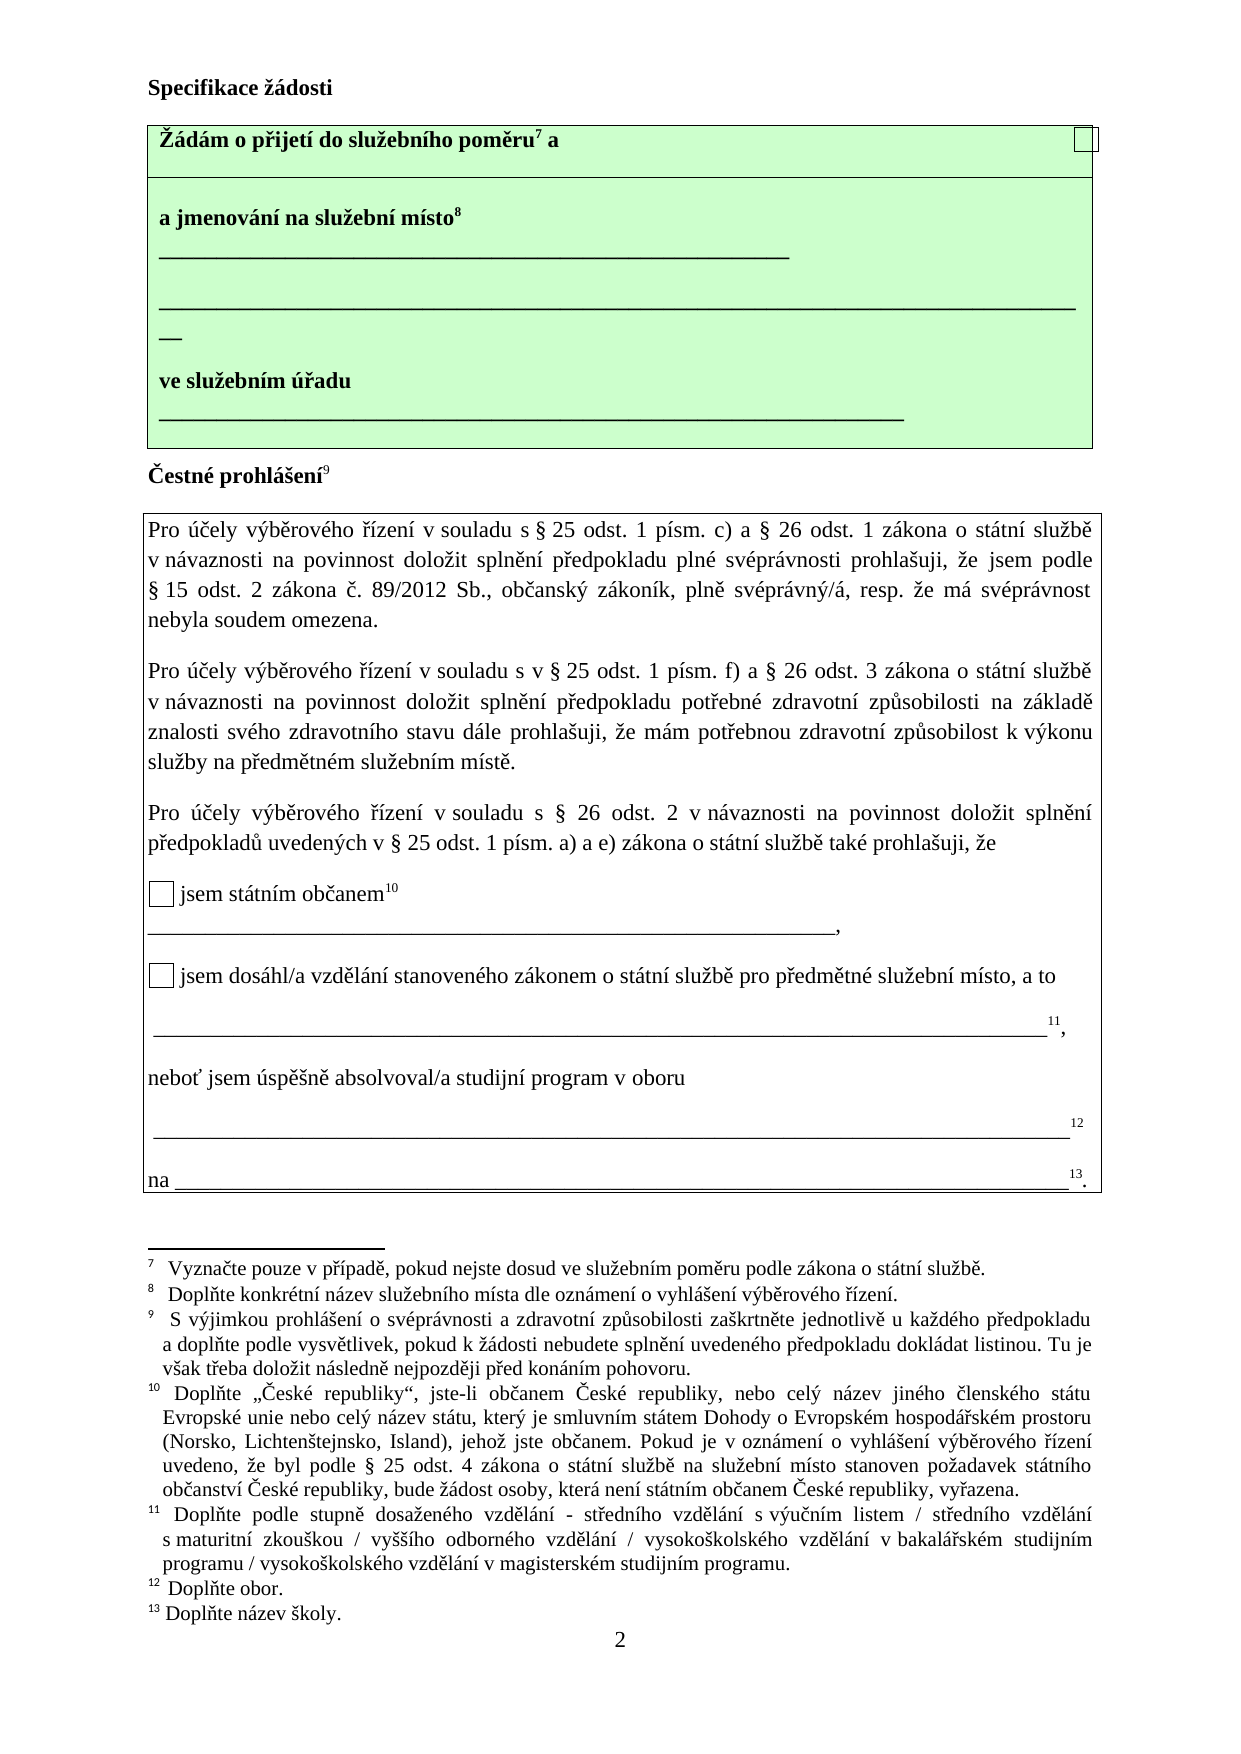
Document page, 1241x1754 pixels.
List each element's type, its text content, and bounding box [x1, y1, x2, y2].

text na ______________________________________________________________________________. [144, 1163, 1101, 1192]
text Pro účely výběrového řízení v souladu s § 26 odst. 2 v návaznosti na povinnost doložit splnění předpokladů uvedených v § 25 odst. 1 písm. a) a e) zákona o státní službě také prohlašuji, že [144, 796, 1101, 856]
text Specifikace žádosti [148, 74, 1092, 100]
text ________________________________________________________________________________ [144, 1112, 1101, 1141]
text ______________________________________________________________________________, [144, 1009, 1101, 1039]
text Pro účely výběrového řízení v souladu s v § 25 odst. 1 písm. f) a § 26 odst. 3 zákona o státní službě v návaznosti na povinnost doložit splnění předpokladu potřebné zdravotní způsobilosti na základě znalosti svého zdravotního stavu dále prohlašuji, že mám potřebnou zdravotní způsobilost k výkonu služby na předmětném služebním místě. [144, 654, 1101, 774]
text Pro účely výběrového řízení v souladu s § 25 odst. 1 písm. c) a § 26 odst. 1 zákona o státní službě v návaznosti na povinnost doložit splnění předpokladu plné svéprávnosti prohlašuji, že jsem podle § 15 odst. 2 zákona č. 89/2012 Sb., občanský zákoník, plně svéprávný/á, resp. že má svéprávnost nebyla soudem omezena. [144, 514, 1101, 633]
text jsem dosáhl/a vzdělání stanoveného zákonem o státní službě pro předmětné služební místo, a to [144, 958, 1101, 988]
text Čestné prohlášení [148, 462, 1092, 488]
text neboť jsem úspěšně absolvoval/a studijní program v oboru [144, 1061, 1101, 1090]
table_header Žádám o přijetí do služebního poměru a [148, 126, 1092, 177]
text jsem státním občanem ____________________________________________________________, [144, 877, 1101, 937]
table_cell a jmenování na služební místo _______________________________________________________ __________________________________________________________________________________ ve služebním úřadu _________________________________________________________________ [148, 178, 1092, 448]
